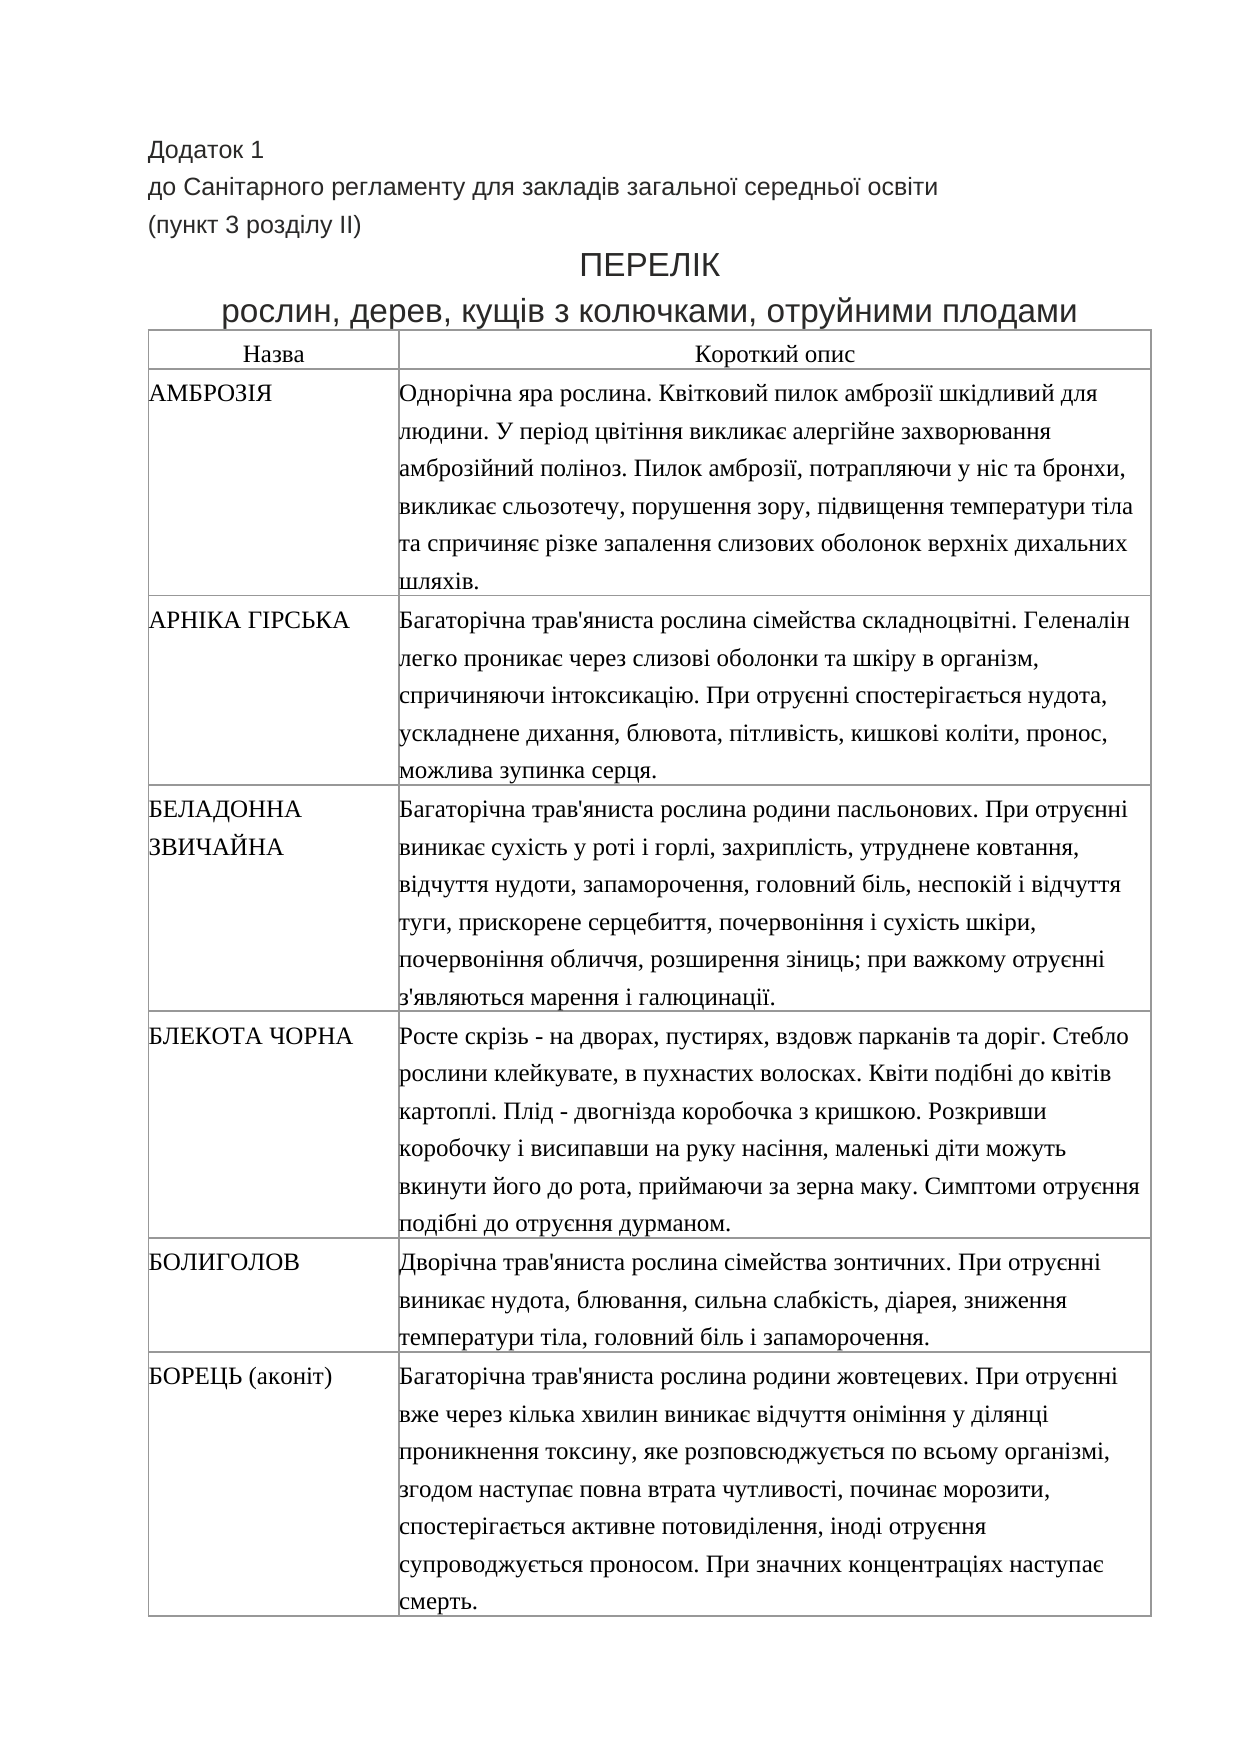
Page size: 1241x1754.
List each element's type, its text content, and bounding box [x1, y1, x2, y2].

table_cell БЕЛАДОННА ЗВИЧАЙНА [149, 786, 398, 1010]
table_cell Росте скрізь - на дворах, пустирях, вздовж парканів та доріг. Стебло рослини клейкувате, в пухнастих волосках. Квіти подібні до квітів картоплі. Плід - двогнізда коробочка з кришкою. Розкривши коробочку і висипавши на руку насіння, маленькі діти можуть вкинути його до рота, приймаючи за зерна маку. Симптоми отруєння подібні до отруєння дурманом. [400, 1012, 1150, 1237]
table_header Назва [149, 331, 398, 368]
text ПЕРЕЛІК рослин, дерев, кущів з колючками, отруйними плодами [148, 238, 1152, 329]
text Додаток 1 до Санітарного регламенту для закладів загальної середньої освіти (пункт 3 розділу II) [148, 126, 1152, 238]
table_header Короткий опис [400, 331, 1150, 368]
table_cell Однорічна яра рослина. Квітковий пилок амброзії шкідливий для людини. У період цвітіння викликає алергійне захворювання амброзійний поліноз. Пилок амброзії, потрапляючи у ніс та бронхи, викликає сльозотечу, порушення зору, підвищення температури тіла та спричиняє різке запалення слизових оболонок верхніх дихальних шляхів. [400, 370, 1150, 595]
table_cell Багаторічна трав'яниста рослина родини пасльонових. При отруєнні виникає сухість у роті і горлі, захриплість, утруднене ковтання, відчуття нудоти, запаморочення, головний біль, неспокій і відчуття туги, прискорене серцебиття, почервоніння і сухість шкіри, почервоніння обличчя, розширення зіниць; при важкому отруєнні з'являються марення і галюцинації. [400, 786, 1150, 1010]
table_cell БЛЕКОТА ЧОРНА [149, 1012, 398, 1237]
table_cell Багаторічна трав'яниста рослина родини жовтецевих. При отруєнні вже через кілька хвилин виникає відчуття оніміння у ділянці проникнення токсину, яке розповсюджується по всьому організмі, згодом наступає повна втрата чутливості, починає морозити, спостерігається активне потовиділення, іноді отруєння супроводжується проносом. При значних концентраціях наступає смерть. [400, 1353, 1150, 1615]
table_cell АМБРОЗІЯ [149, 370, 398, 595]
table_cell Дворічна трав'яниста рослина сімейства зонтичних. При отруєнні виникає нудота, блювання, сильна слабкість, діарея, зниження температури тіла, головний біль і запаморочення. [400, 1239, 1150, 1351]
table_cell АРНІКА ГІРСЬКА [149, 596, 398, 784]
table_cell БОРЕЦЬ (аконіт) [149, 1353, 398, 1615]
table_cell Багаторічна трав'яниста рослина сімейства складноцвітні. Геленалін легко проникає через слизові оболонки та шкіру в організм, спричиняючи інтоксикацію. При отруєнні спостерігається нудота, ускладнене дихання, блювота, пітливість, кишкові коліти, пронос, можлива зупинка серця. [400, 596, 1150, 784]
table_cell БОЛИГОЛОВ [149, 1239, 398, 1351]
